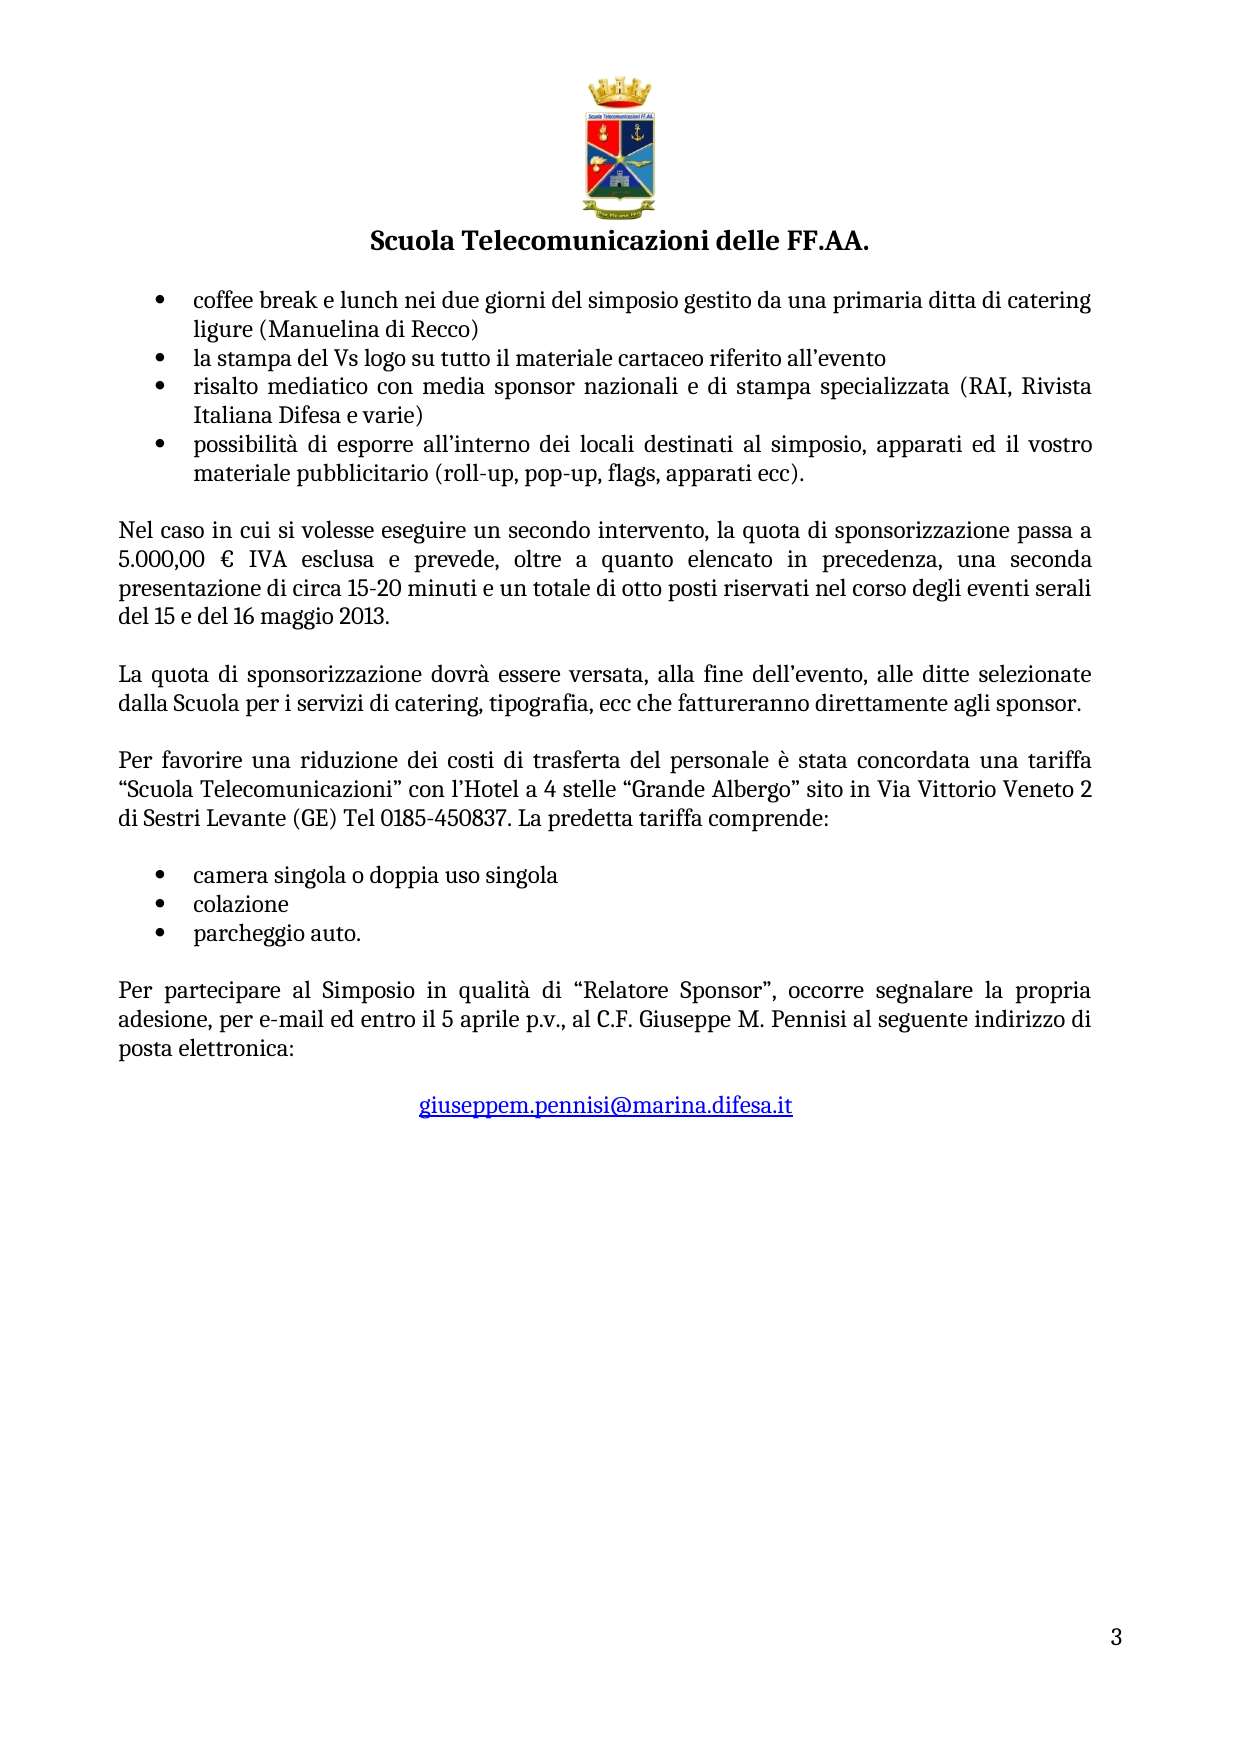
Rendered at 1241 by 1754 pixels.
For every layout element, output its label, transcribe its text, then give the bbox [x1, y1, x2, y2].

list camera singola o doppia uso singola [156, 861, 1093, 890]
list parcheggio auto. [156, 918, 1093, 947]
text Per favorire una riduzione dei costi di trasferta del personale è stata concordata una tariffa “Scuola Telecomunicazioni” con l’Hotel a 4 stelle “Grande Albergo” sito in Via Vittorio Veneto 2 di Sestri Levante (GE) Tel 0185-450837. La predetta tariffa comprende: [118, 746, 1093, 832]
list coffee break e lunch nei due giorni del simposio gestito da una primaria ditta di catering ligure (Manuelina di Recco) [156, 286, 1093, 343]
text La quota di sponsorizzazione dovrà essere versata, alla fine dell’evento, alle ditte selezionate dalla Scuola per i servizi di catering, tipografia, ecc che fattureranno direttamente agli sponsor. [118, 660, 1093, 717]
text Per partecipare al Simposio in qualità di “Relatore Sponsor”, occorre segnalare la propria adesione, per e-mail ed entro il 5 aprile p.v., al C.F. Giuseppe M. Pennisi al seguente indirizzo di posta elettronica: [118, 976, 1093, 1062]
text Nel caso in cui si volesse eseguire un secondo intervento, la quota di sponsorizzazione passa a 5.000,00 € IVA esclusa e prevede, oltre a quanto elencato in precedenza, una seconda presentazione di circa 15-20 minuti e un totale di otto posti riservati nel corso degli eventi serali del 15 e del 16 maggio 2013. [118, 516, 1093, 631]
list risalto mediatico con media sponsor nazionali e di stampa specializzata (RAI, Rivista Italiana Difesa e varie) [156, 372, 1093, 430]
list colazione [156, 890, 1093, 918]
picture [582, 73, 658, 224]
list la stampa del Vs logo su tutto il materiale cartaceo riferito all’evento [156, 343, 1093, 372]
text giuseppem.pennisi@marina.difesa.it [118, 1091, 1093, 1120]
list possibilità di esporre all’interno dei locali destinati al simposio, apparati ed il vostro materiale pubblicitario (roll-up, pop-up, flags, apparati ecc). [156, 430, 1093, 487]
